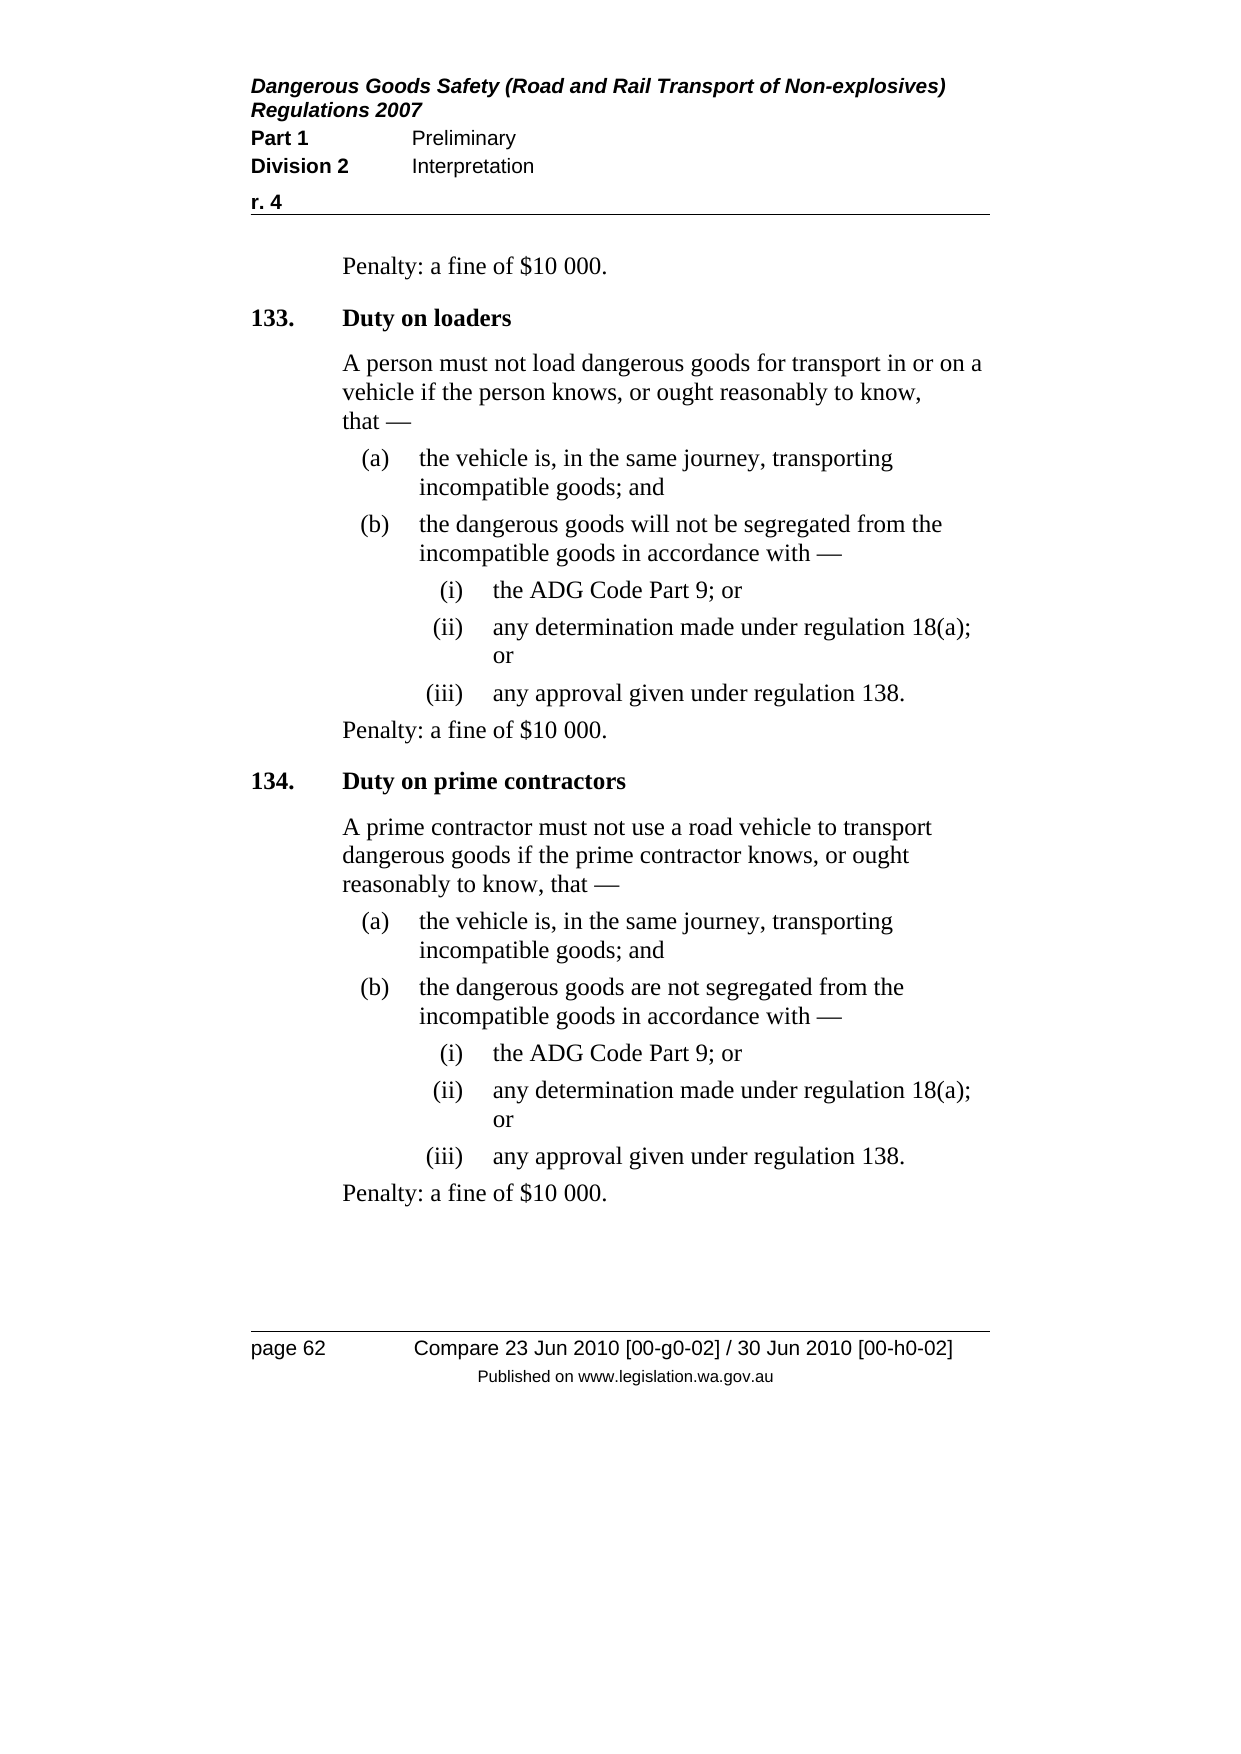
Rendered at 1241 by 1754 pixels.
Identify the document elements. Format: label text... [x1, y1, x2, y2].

text (ii) any determination made under regulation 18(a); or [251, 1075, 990, 1133]
text (b) the dangerous goods will not be segregated from the incompatible goods in accordance with — [251, 509, 990, 566]
text Penalty: a fine of $10 000. [251, 715, 990, 743]
text (i) the ADG Code Part 9; or [251, 575, 990, 603]
text A prime contractor must not use a road vehicle to transport dangerous goods if the prime contractor knows, or ought reasonably to know, that — [251, 812, 990, 898]
text (i) the ADG Code Part 9; or [251, 1038, 990, 1067]
text (a) the vehicle is, in the same journey, transporting incompatible goods; and [251, 906, 990, 964]
text (a) the vehicle is, in the same journey, transporting incompatible goods; and [251, 443, 990, 501]
text A person must not load dangerous goods for transport in or on a vehicle if the person knows, or ought reasonably to know, that — [251, 348, 990, 435]
text Penalty: a fine of $10 000. [251, 251, 990, 280]
text (iii) any approval given under regulation 138. [251, 1141, 990, 1170]
text (b) the dangerous goods are not segregated from the incompatible goods in accordance with — [251, 972, 990, 1030]
subtitle 133. Duty on loaders [251, 303, 990, 332]
text (ii) any determination made under regulation 18(a); or [251, 612, 990, 669]
text Penalty: a fine of $10 000. [251, 1178, 990, 1207]
subtitle 134. Duty on prime contractors [251, 766, 990, 795]
text (iii) any approval given under regulation 138. [251, 678, 990, 706]
